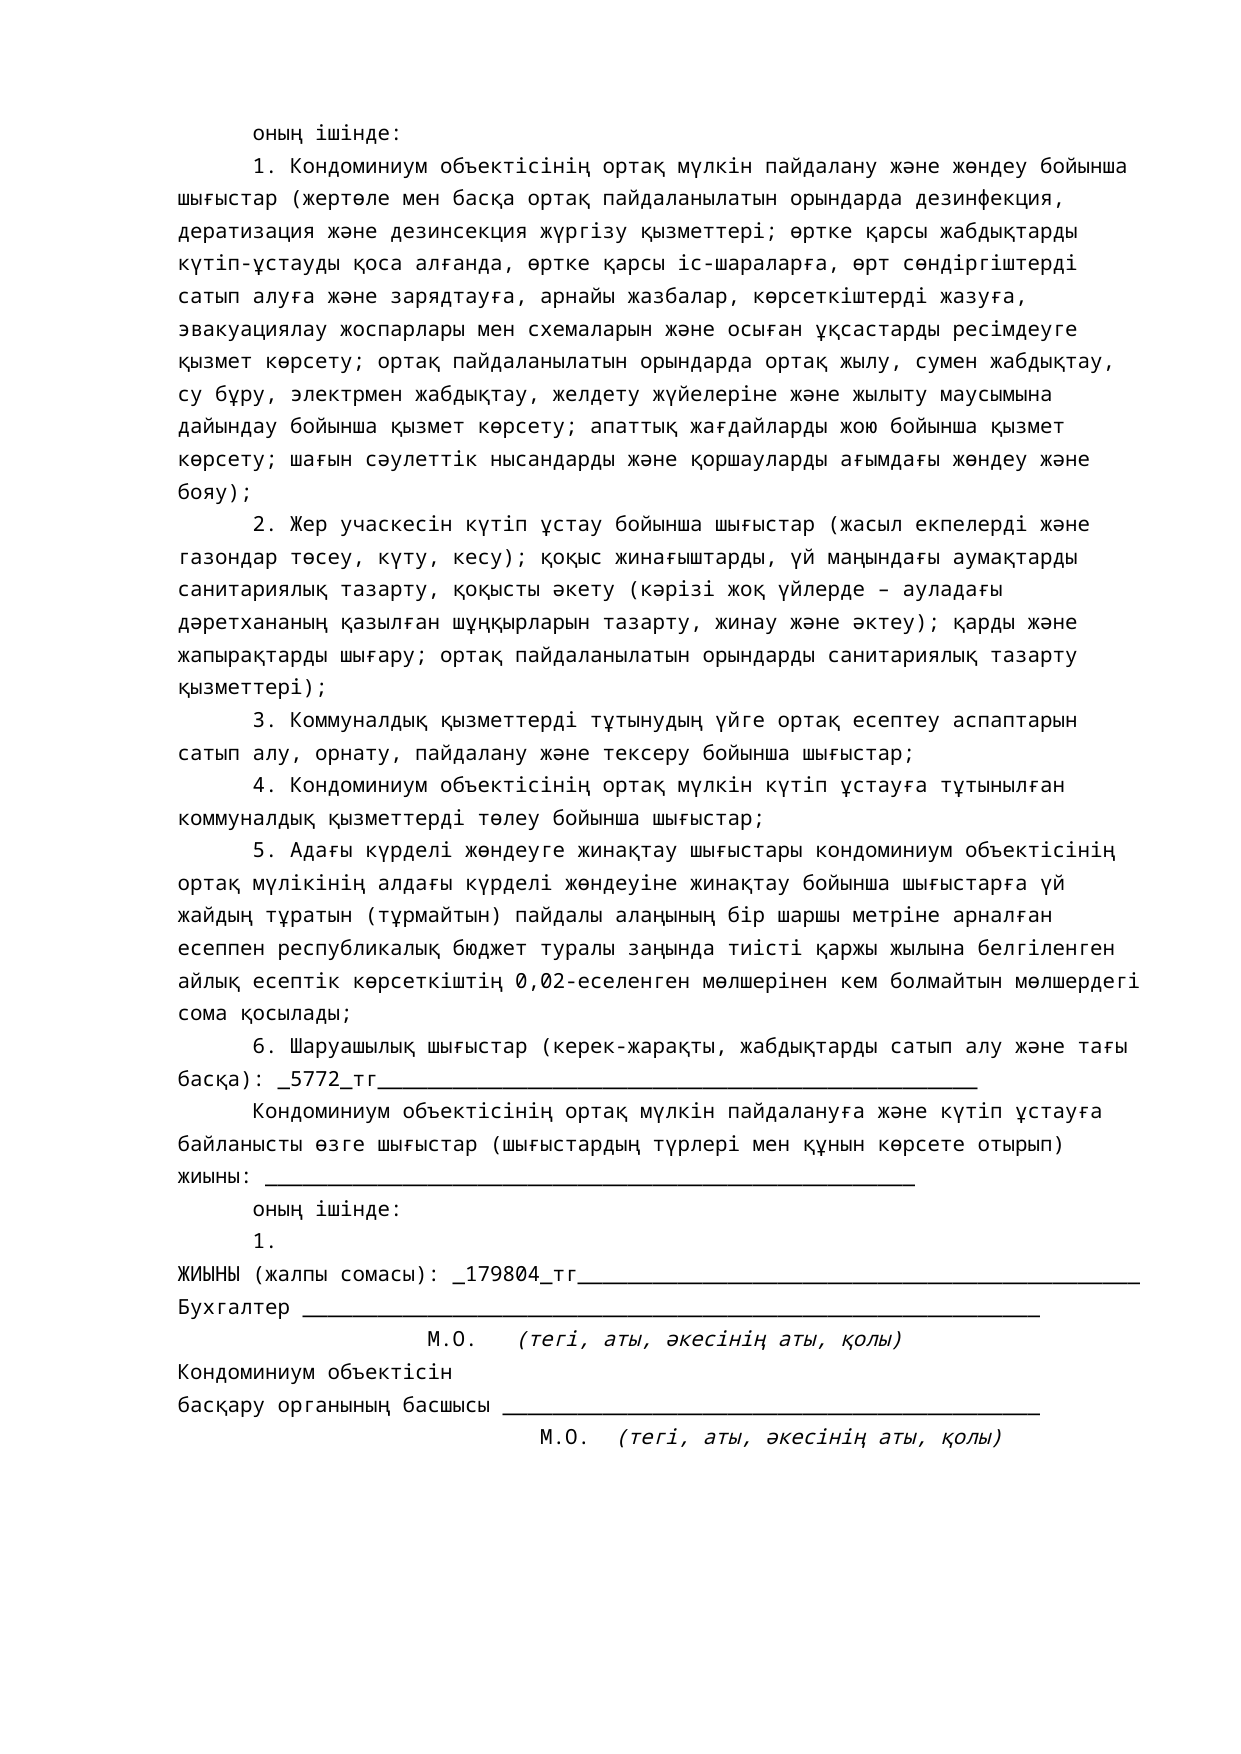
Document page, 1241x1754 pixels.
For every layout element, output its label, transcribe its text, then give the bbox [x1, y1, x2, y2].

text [177, 118, 1152, 1353]
text Кондоминиум объектісін басқару органының басшысы ___________________________________________ М.О. (тегі, аты, әкесінің аты, қолы) [177, 1357, 1152, 1451]
